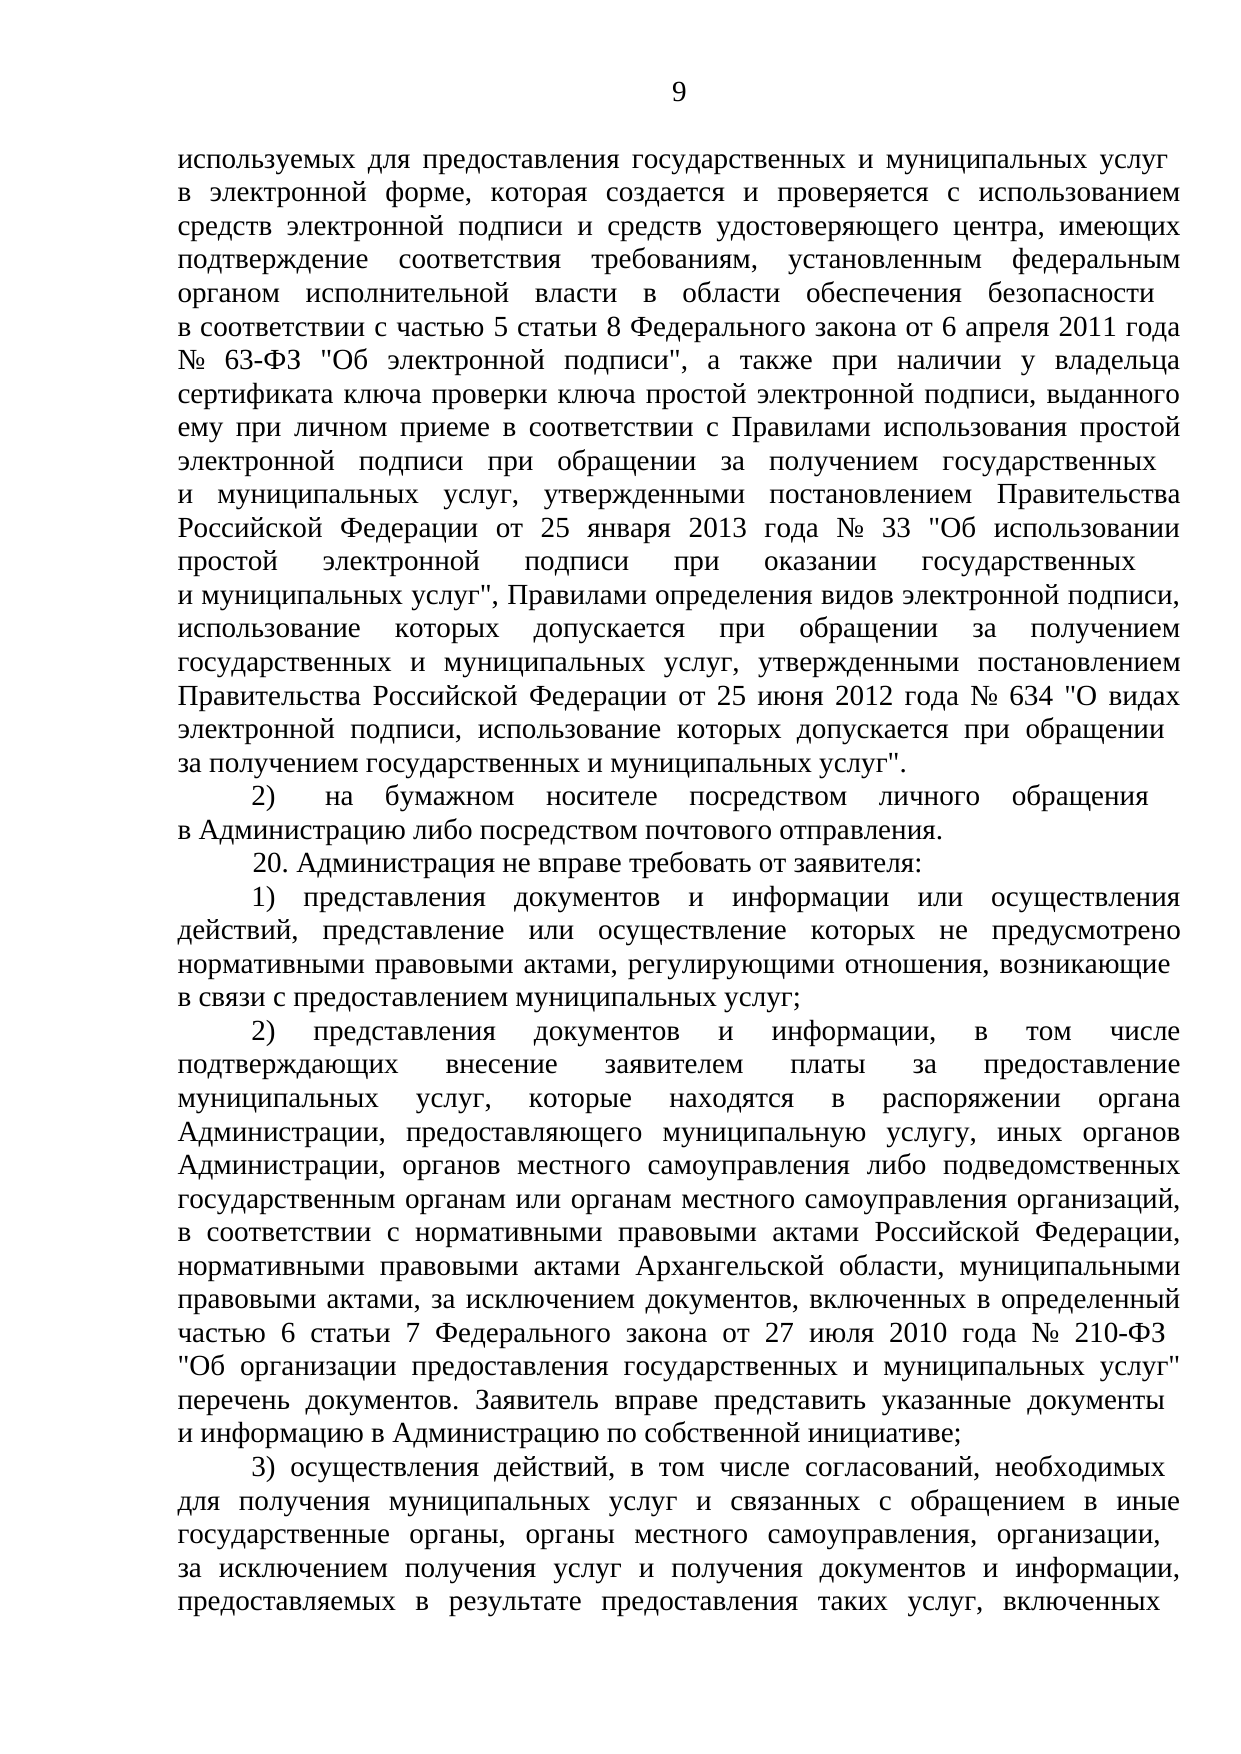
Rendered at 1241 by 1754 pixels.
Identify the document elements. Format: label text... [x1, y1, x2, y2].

text 2) на бумажном носителе посредством личного обращения в Администрацию либо посредством почтового отправления. [177, 778, 1181, 845]
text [177, 1449, 1181, 1617]
text 20. Администрация не вправе требовать от заявителя: [177, 845, 1181, 879]
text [177, 141, 1181, 778]
text 1) представления документов и информации или осуществления действий, представление или осуществление которых не предусмотрено нормативными правовыми актами, регулирующими отношения, возникающие в связи с предоставлением муниципальных услуг; [177, 879, 1181, 1013]
text 2) представления документов и информации, в том числе подтверждающих внесение заявителем платы за предоставление муниципальных услуг, которые находятся в распоряжении органа Администрации, предоставляющего муниципальную услугу, иных органов Администрации, органов местного самоуправления либо подведомственных государственным органам или органам местного самоуправления организаций, в соответствии с нормативными правовыми актами Российской Федерации, нормативными правовыми актами Архангельской области, муниципальными правовыми актами, за исключением документов, включенных в определенный частью 6 статьи 7 Федерального закона от 27 июля 2010 года № 210-ФЗ "Об организации предоставления государственных и муниципальных услуг" перечень документов. Заявитель вправе представить указанные документы и информацию в Администрацию по собственной инициативе; [177, 1013, 1181, 1449]
